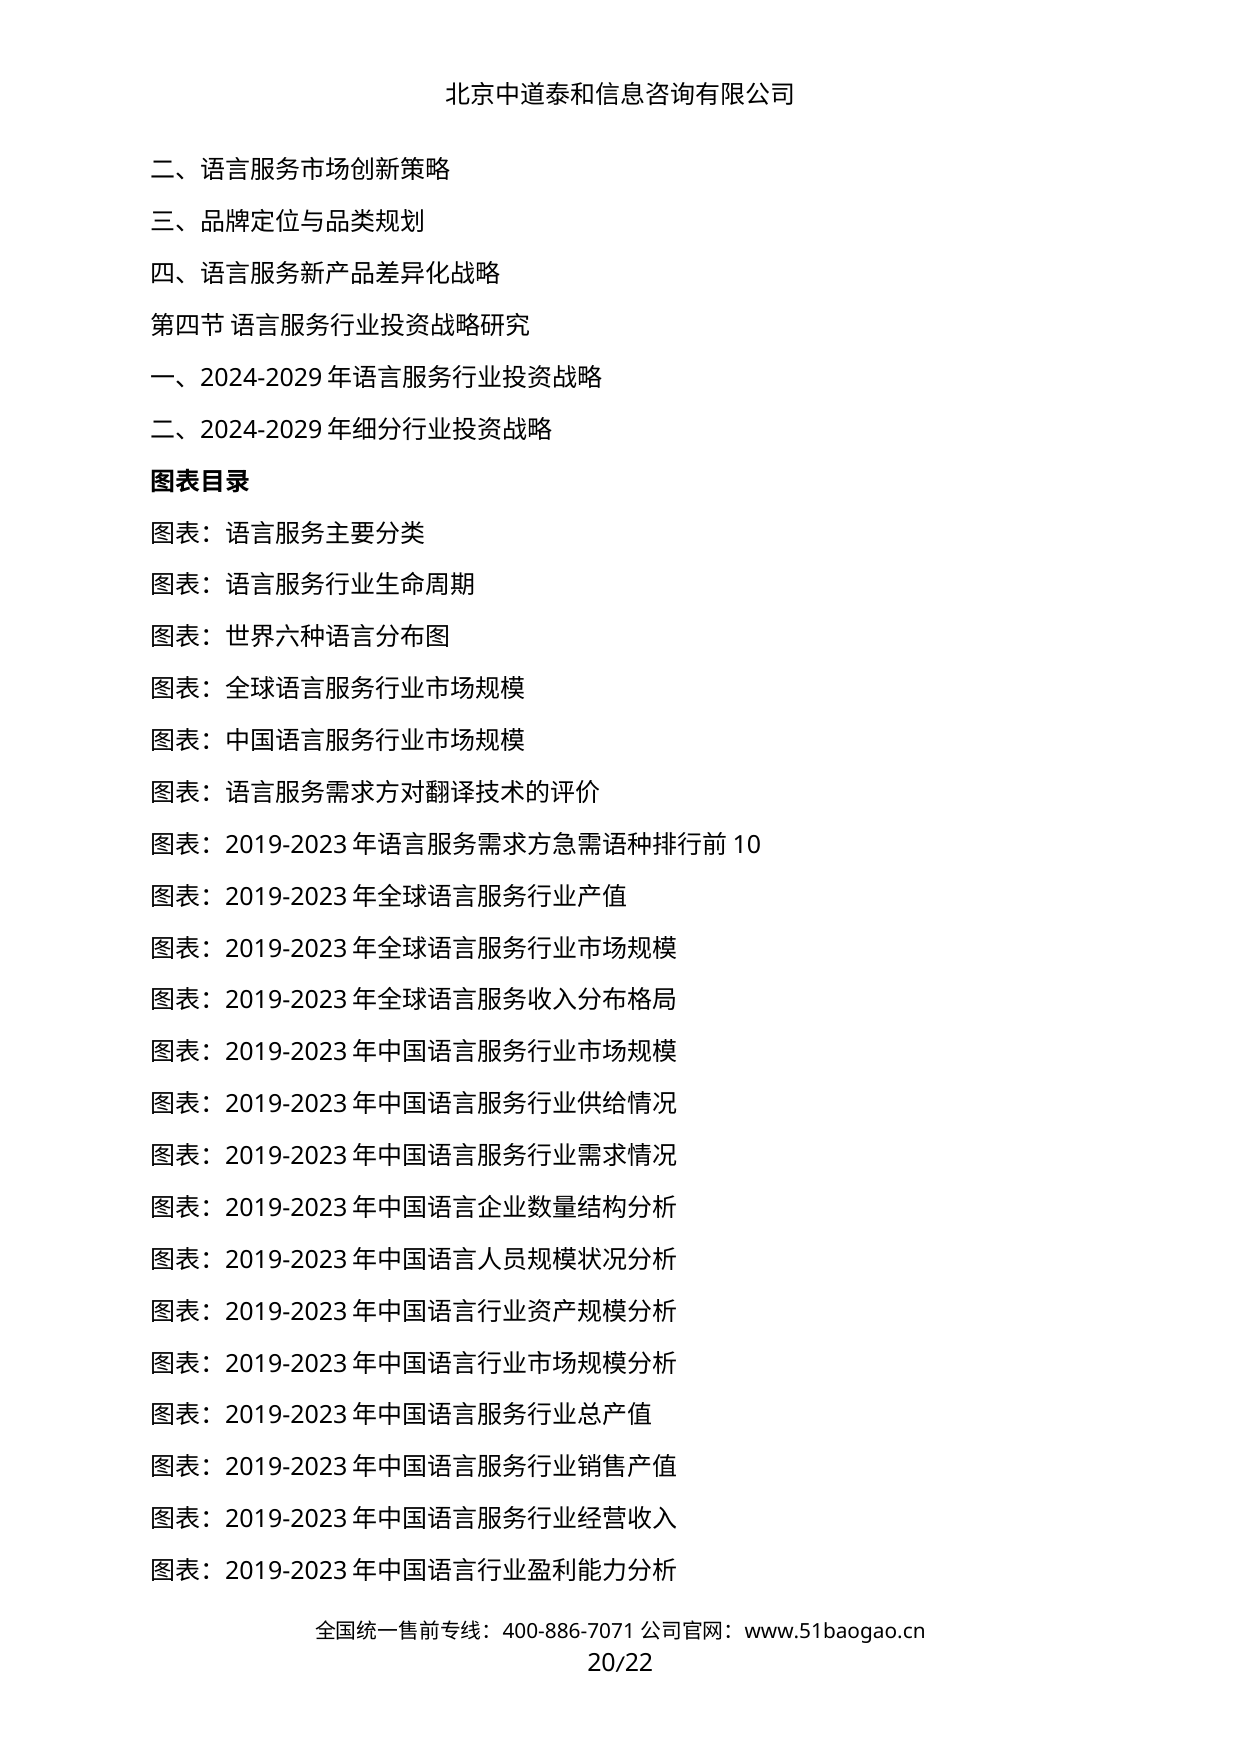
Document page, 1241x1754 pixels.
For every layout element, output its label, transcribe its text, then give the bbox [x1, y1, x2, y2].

text 图表：2019-2023年中国语言服务行业总产值 [150, 1395, 1090, 1431]
text 图表目录 [150, 461, 1090, 497]
text 图表：2019-2023年中国语言服务行业需求情况 [150, 1136, 1090, 1172]
text 图表：2019-2023年中国语言人员规模状况分析 [150, 1239, 1090, 1276]
text 图表：2019-2023年全球语言服务收入分布格局 [150, 980, 1090, 1016]
text 图表：2019-2023年中国语言服务行业销售产值 [150, 1447, 1090, 1483]
text 图表：全球语言服务行业市场规模 [150, 669, 1090, 705]
text 图表：2019-2023年中国语言行业资产规模分析 [150, 1291, 1090, 1327]
text 图表：2019-2023年中国语言行业盈利能力分析 [150, 1551, 1090, 1587]
text 四、语言服务新产品差异化战略 [150, 254, 1090, 290]
text 图表：2019-2023年中国语言服务行业经营收入 [150, 1499, 1090, 1535]
text 图表：2019-2023年语言服务需求方急需语种排行前10 [150, 824, 1090, 861]
text 图表：语言服务需求方对翻译技术的评价 [150, 772, 1090, 809]
text 一、2024-2029年语言服务行业投资战略 [150, 357, 1090, 394]
text 图表：2019-2023年中国语言服务行业供给情况 [150, 1084, 1090, 1120]
text 图表：语言服务行业生命周期 [150, 565, 1090, 601]
text 图表：2019-2023年中国语言服务行业市场规模 [150, 1032, 1090, 1068]
text 图表：2019-2023年全球语言服务行业市场规模 [150, 928, 1090, 964]
text 第四节 语言服务行业投资战略研究 [150, 306, 1090, 342]
text 二、语言服务市场创新策略 [150, 150, 1090, 186]
text 三、品牌定位与品类规划 [150, 202, 1090, 238]
text 图表：世界六种语言分布图 [150, 617, 1090, 653]
text 二、2024-2029年细分行业投资战略 [150, 409, 1090, 446]
text 图表：2019-2023年全球语言服务行业产值 [150, 876, 1090, 912]
text 图表：中国语言服务行业市场规模 [150, 721, 1090, 757]
text 图表：语言服务主要分类 [150, 513, 1090, 549]
text 图表：2019-2023年中国语言行业市场规模分析 [150, 1343, 1090, 1379]
text 图表：2019-2023年中国语言企业数量结构分析 [150, 1187, 1090, 1224]
